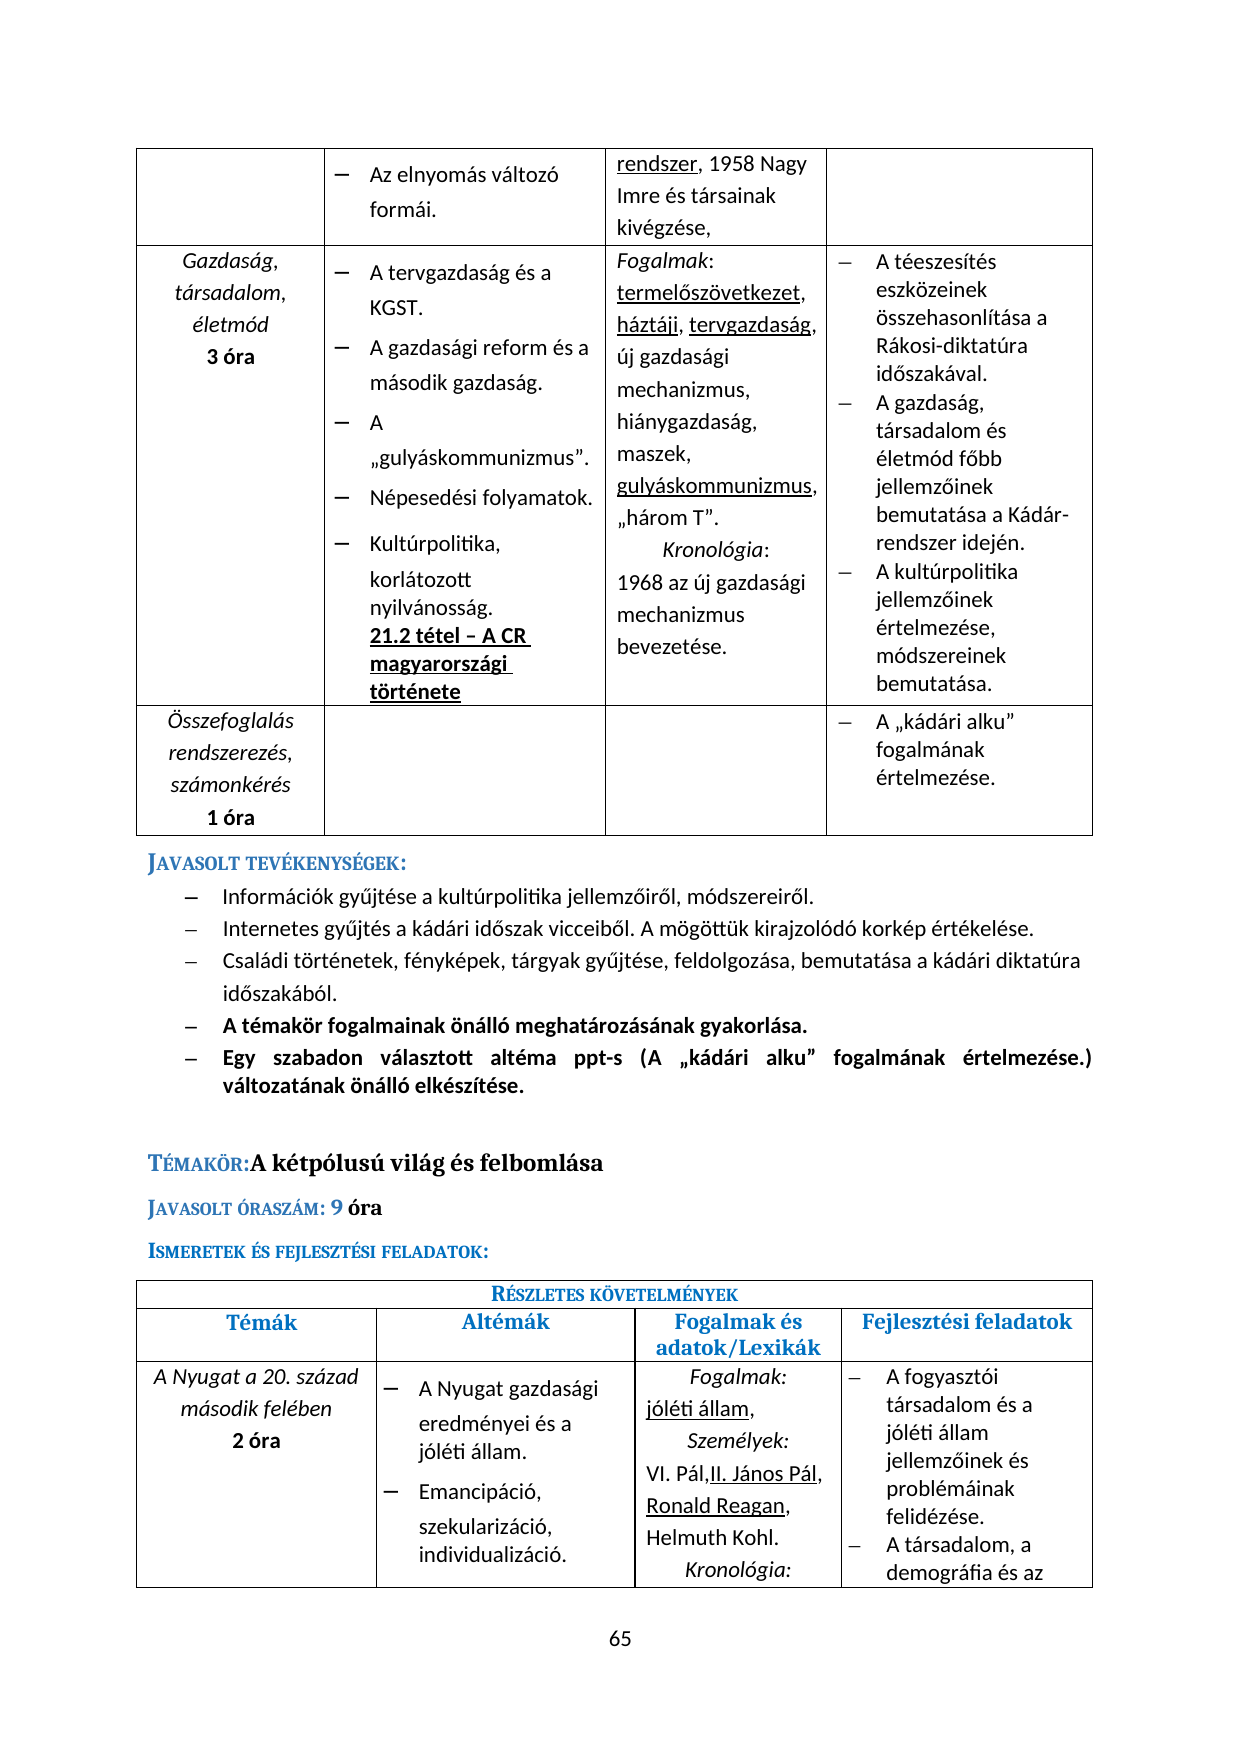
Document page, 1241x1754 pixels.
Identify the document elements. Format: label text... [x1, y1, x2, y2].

table_cell Összefoglalás rendszerezés, számonkérés 1 óra [137, 706, 324, 834]
table_cell A téeszesítés eszközeinek összehasonlítása a Rákosi-diktatúra időszakával. A gazdaság, társadalom és életmód főbb jellemzőinek bemutatása a Kádár-rendszer idején. A kultúrpolitika jellemzőinek értelmezése, módszereinek bemutatása. [827, 246, 1092, 705]
text Javasolt tevékenységek: [148, 848, 1093, 877]
list Családi történetek, fényképek, tárgyak gyűjtése, feldolgozása, bemutatása a kádári diktatúra időszakából. [185, 947, 1093, 1007]
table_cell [636, 1362, 841, 1587]
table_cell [325, 149, 605, 245]
table_cell [606, 706, 826, 834]
list Internetes gyűjtés a kádári időszak vicceiből. A mögöttük kirajzolódó korkép értékelése. [185, 914, 1093, 942]
table_cell Fogalmak és adatok/Lexikák [636, 1309, 841, 1361]
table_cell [606, 149, 826, 245]
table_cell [842, 1362, 1092, 1587]
table_cell Témák [137, 1309, 376, 1361]
list A témakör fogalmainak önálló meghatározásának gyakorlása. [185, 1011, 1093, 1039]
table_cell Gazdaság, társadalom, életmód 3 óra [137, 246, 324, 705]
table_cell [325, 706, 605, 834]
table_cell Fogalmak: termelőszövetkezet, háztáji, tervgazdaság, új gazdasági mechanizmus, hiánygazdaság, maszek, gulyáskommunizmus, „három T”. Kronológia: 1968 az új gazdasági mechanizmus bevezetése. [606, 246, 826, 705]
table_cell Fejlesztési feladatok [842, 1309, 1092, 1361]
text Ismeretek és fejlesztési feladatok: [148, 1237, 1093, 1264]
table_cell A tervgazdaság és a KGST. A gazdasági reform és a második gazdaság. A „gulyáskommunizmus”. Népesedési folyamatok. Kultúrpolitika, korlátozott nyilvánosság. 21.2 tétel – A CR magyarországi története [325, 246, 605, 705]
table_header Részletes követelmények [137, 1281, 1092, 1307]
table_cell Altémák [377, 1309, 634, 1361]
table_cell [137, 149, 324, 245]
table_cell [137, 1362, 376, 1587]
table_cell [377, 1362, 634, 1587]
table_cell A „kádári alku” fogalmának értelmezése. [827, 706, 1092, 834]
text Javasolt óraszám: 9 óra [148, 1195, 1093, 1221]
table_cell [827, 149, 1092, 245]
text Témakör:A kétpólusú világ és felbomlása [148, 1149, 1093, 1178]
list Információk gyűjtése a kultúrpolitika jellemzőiről, módszereiről. [185, 881, 1093, 910]
list Egy szabadon választott altéma ppt-s (A „kádári alku” fogalmának értelmezése.) változatának önálló elkészítése. [185, 1043, 1093, 1099]
